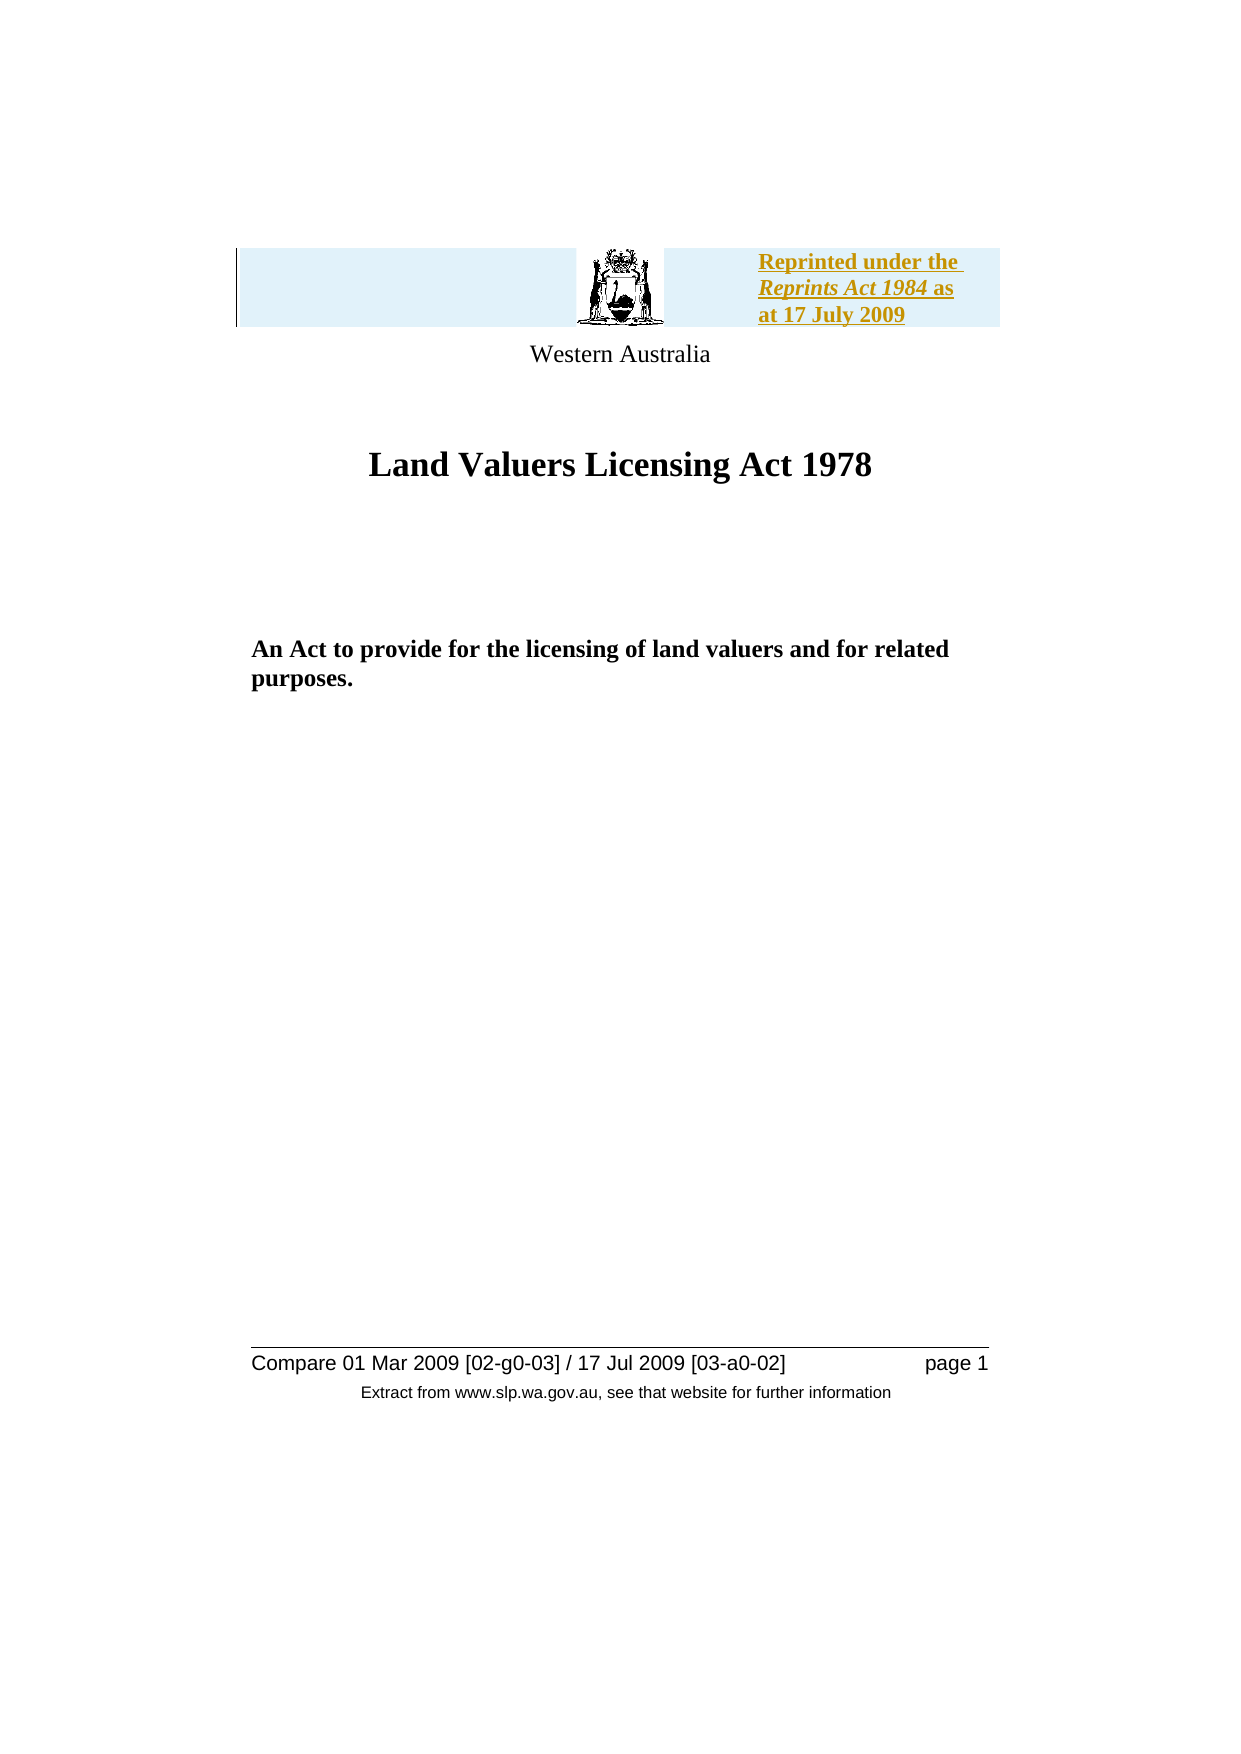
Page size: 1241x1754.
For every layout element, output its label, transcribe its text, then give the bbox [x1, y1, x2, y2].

text Western Australia [251, 339, 989, 368]
picture [576, 248, 664, 327]
text Land Valuers Licensing Act 1978 [251, 443, 989, 484]
title An Act to provide for the licensing of land valuers and for related purposes. [251, 634, 989, 692]
